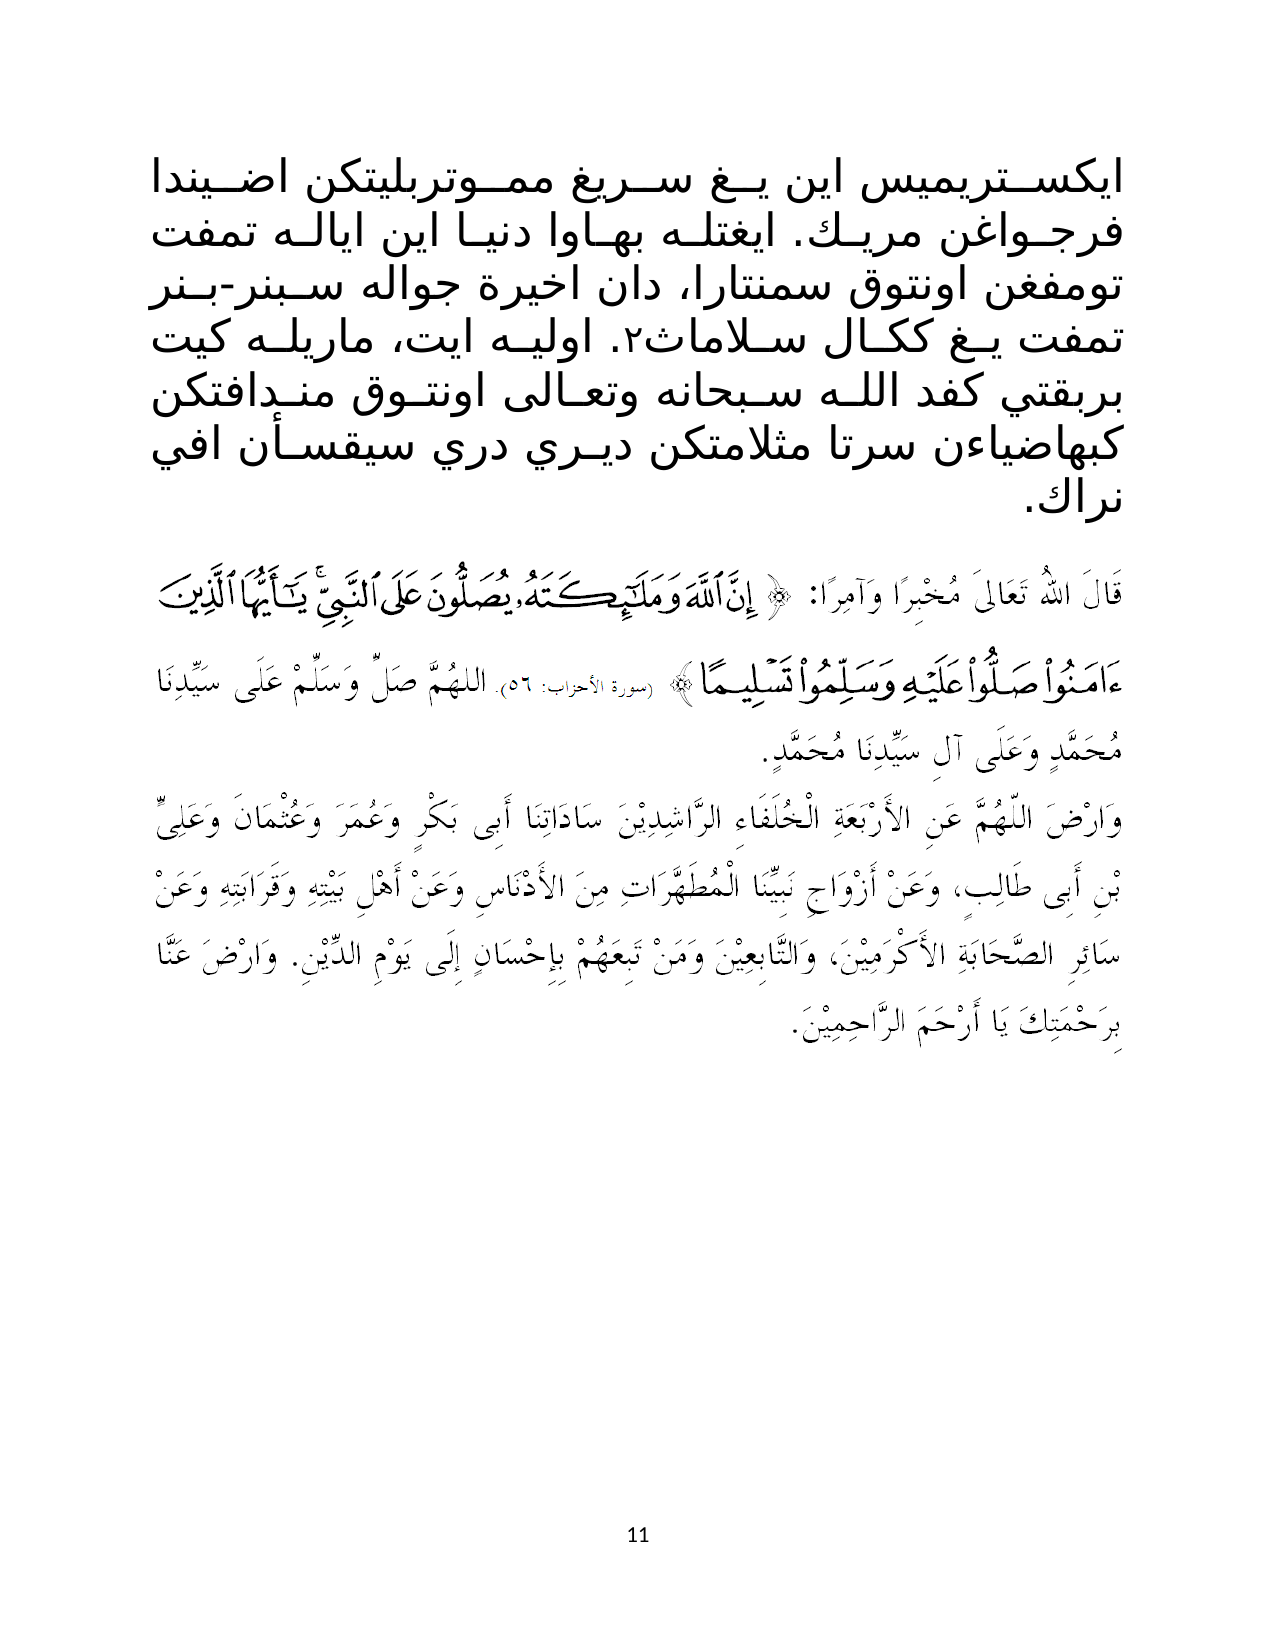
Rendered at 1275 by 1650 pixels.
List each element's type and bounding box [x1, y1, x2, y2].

text [150, 150, 1125, 523]
picture [151, 551, 1125, 1058]
